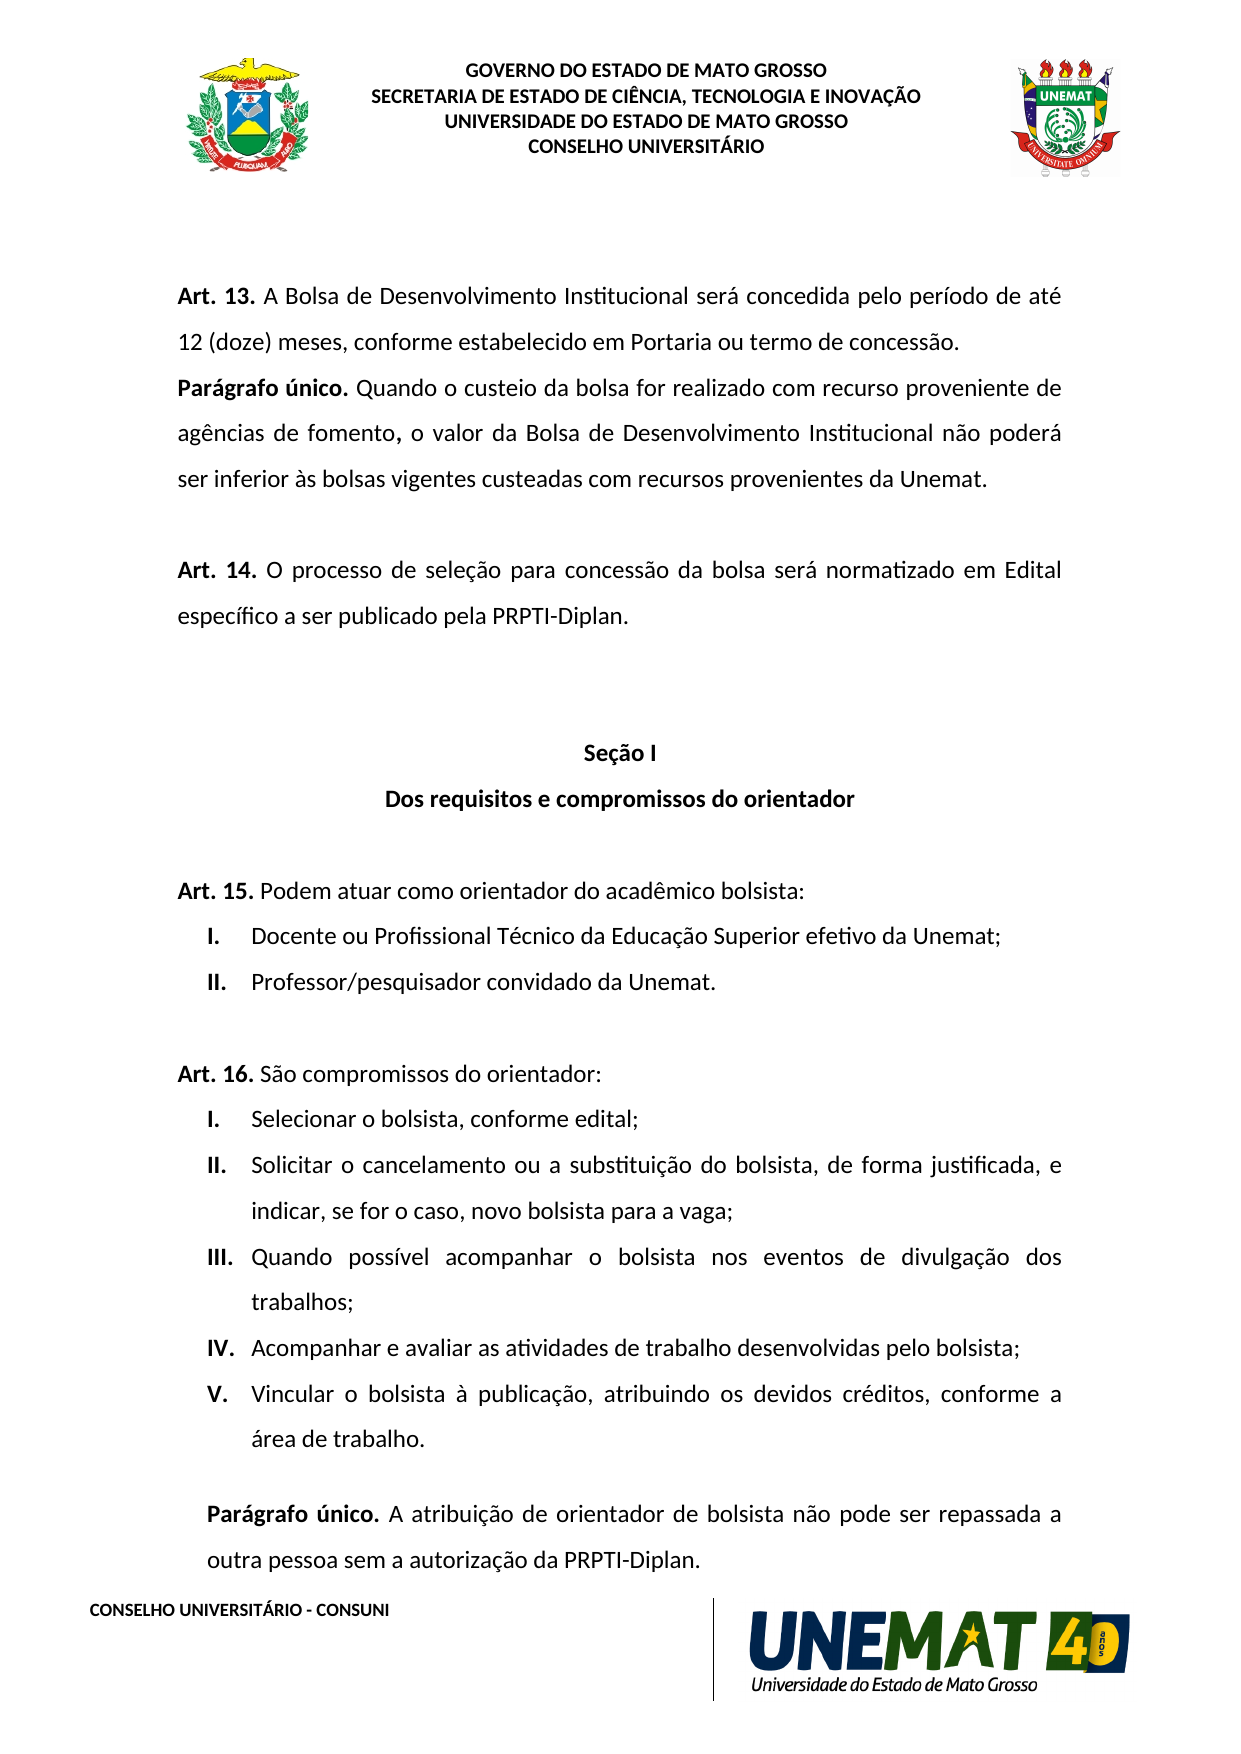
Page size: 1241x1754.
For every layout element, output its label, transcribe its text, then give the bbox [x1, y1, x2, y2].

text Art. 15. Podem atuar como orientador do acadêmico bolsista: [177, 875, 1063, 905]
list Professor/pesquisador convidado da Unemat. [207, 966, 1063, 997]
text Art. 14. O processo de seleção para concessão da bolsa será normatizado em Edital específico a ser publicado pela PRPTI-Diplan. [177, 555, 1063, 631]
list Quando possível acompanhar o bolsista nos eventos de divulgação dos trabalhos; [207, 1241, 1063, 1317]
text Parágrafo único. Quando o custeio da bolsa for realizado com recurso proveniente de agências de fomento, o valor da Bolsa de Desenvolvimento Institucional não poderá ser inferior às bolsas vigentes custeadas com recursos provenientes da Unemat. [177, 372, 1063, 494]
list Acompanhar e avaliar as atividades de trabalho desenvolvidas pelo bolsista; [207, 1332, 1063, 1363]
text Art. 16. São compromissos do orientador: [177, 1058, 1063, 1088]
list Solicitar o cancelamento ou a substituição do bolsista, de forma justificada, e indicar, se for o caso, novo bolsista para a vaga; [207, 1149, 1063, 1225]
text Parágrafo único. A atribuição de orientador de bolsista não pode ser repassada a outra pessoa sem a autorização da PRPTI-Diplan. [207, 1498, 1063, 1575]
picture [1010, 59, 1121, 177]
text Dos requisitos e compromissos do orientador [177, 783, 1063, 814]
text Art. 13. A Bolsa de Desenvolvimento Institucional será concedida pelo período de até 12 (doze) meses, conforme estabelecido em Portaria ou termo de concessão. [177, 280, 1063, 357]
list Vincular o bolsista à publicação, atribuindo os devidos créditos, conforme a área de trabalho. [207, 1378, 1063, 1454]
text Seção I [177, 738, 1063, 768]
picture [738, 1598, 1137, 1702]
list Selecionar o bolsista, conforme edital; [207, 1103, 1063, 1134]
list Docente ou Profissional Técnico da Educação Superior efetivo da Unemat; [207, 921, 1063, 951]
picture [185, 58, 309, 172]
